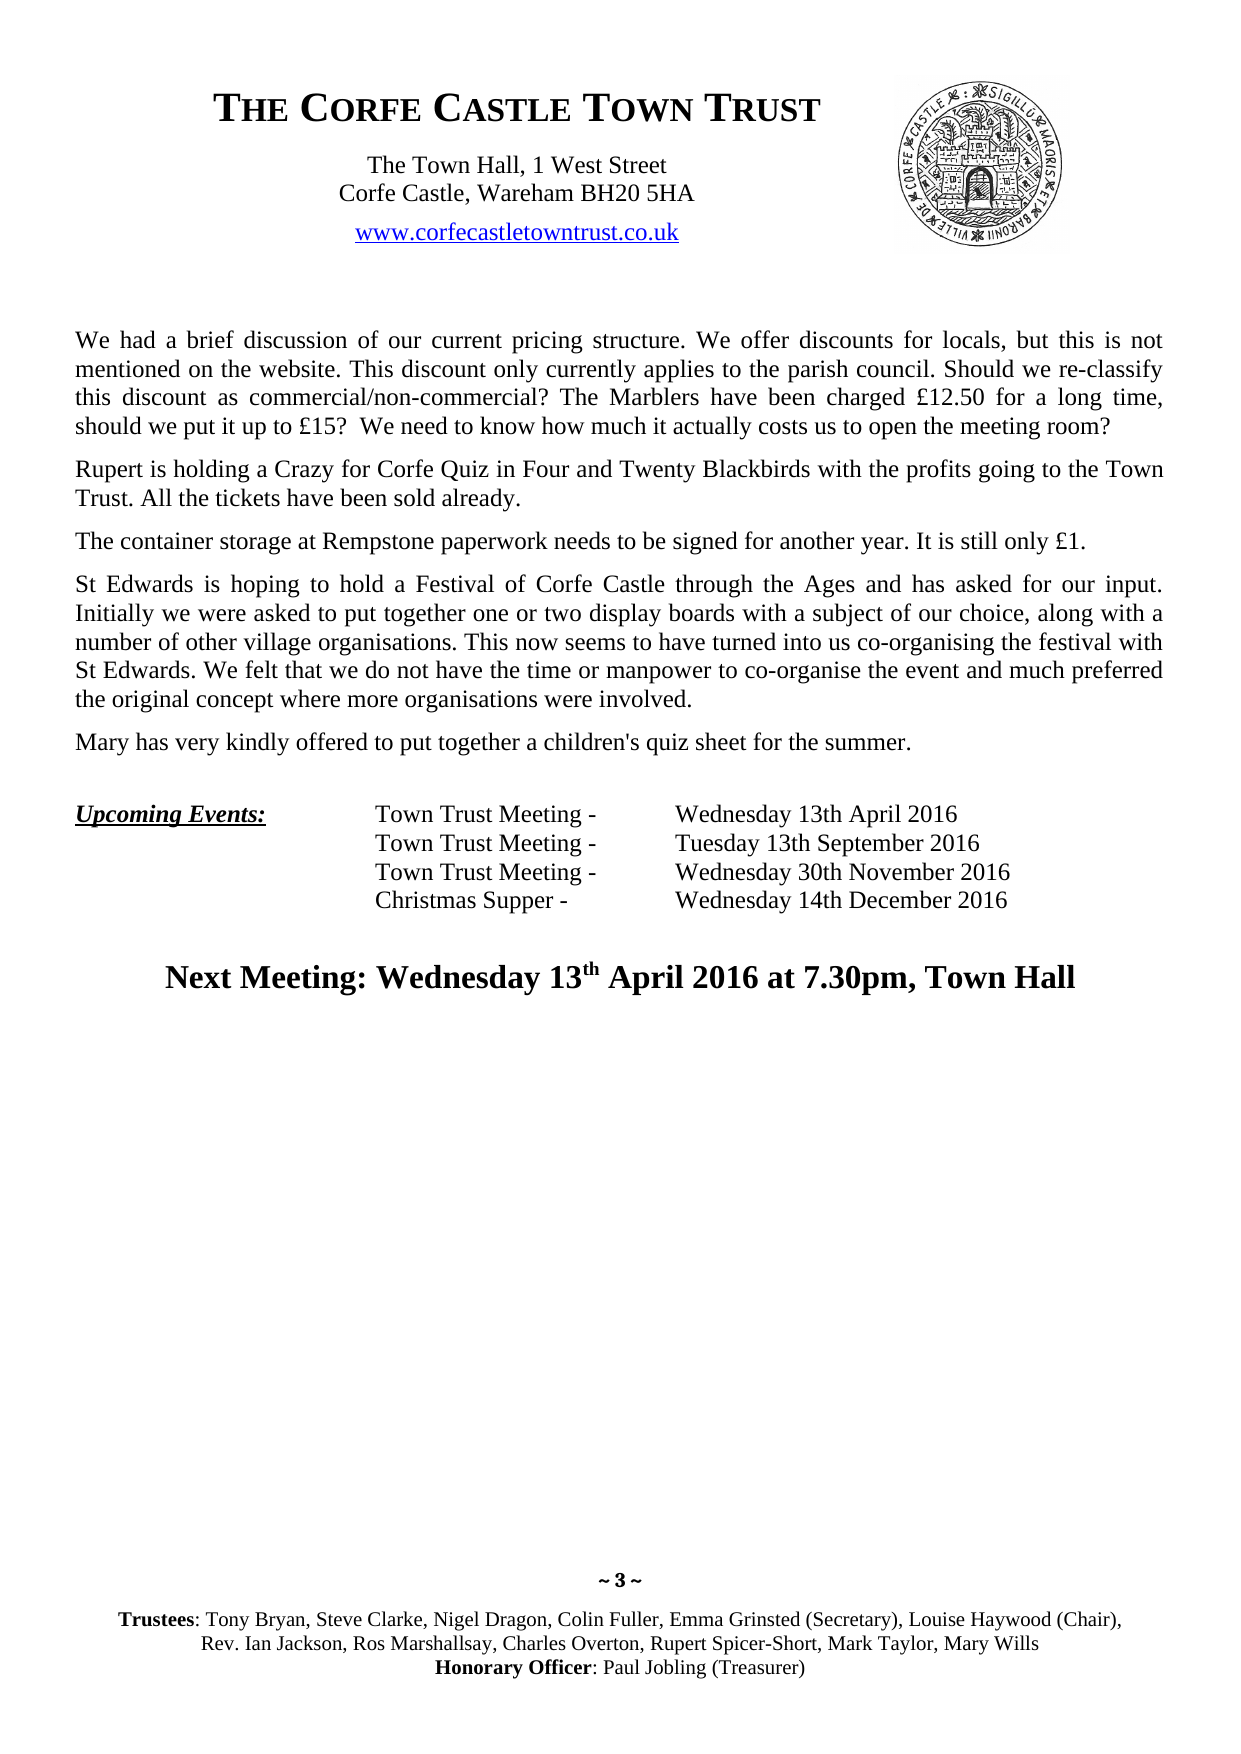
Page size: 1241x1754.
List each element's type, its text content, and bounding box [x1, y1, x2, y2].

text Mary has very kindly offered to put together a children's quiz sheet for the summer. [75, 727, 1165, 756]
text The container storage at Rempstone paperwork needs to be signed for another year. It is still only £1. [75, 526, 1165, 555]
text Next Meeting: Wednesday 13th April 2016 at 7.30pm, Town Hall [75, 957, 1165, 996]
picture [893, 75, 1070, 254]
text St Edwards is hoping to hold a Festival of Corfe Castle through the Ages and has asked for our input. Initially we were asked to put together one or two display boards with a subject of our choice, along with a number of other village organisations. This now seems to have turned into us co-organising the festival with St Edwards. We felt that we do not have the time or manpower to co-organise the event and much preferred the original concept where more organisations were involved. [75, 569, 1165, 713]
text Town Trust Meeting - Tuesday 13th September 2016 [300, 828, 1165, 857]
text Christmas Supper - Wednesday 14th December 2016 [300, 886, 1165, 914]
text Rupert is holding a Crazy for Corfe Quiz in Four and Twenty Blackbirds with the profits going to the Town Trust. All the tickets have been sold already. [75, 454, 1165, 512]
text Upcoming Events: Town Trust Meeting - Wednesday 13th April 2016 [75, 799, 1165, 828]
text Town Trust Meeting - Wednesday 30th November 2016 [300, 857, 1165, 886]
text We had a brief discussion of our current pricing structure. We offer discounts for locals, but this is not mentioned on the website. This discount only currently applies to the parish council. Should we re-classify this discount as commercial/non-commercial? The Marblers have been charged £12.50 for a long time, should we put it up to £15? We need to know how much it actually costs us to open the meeting room? [75, 325, 1165, 440]
